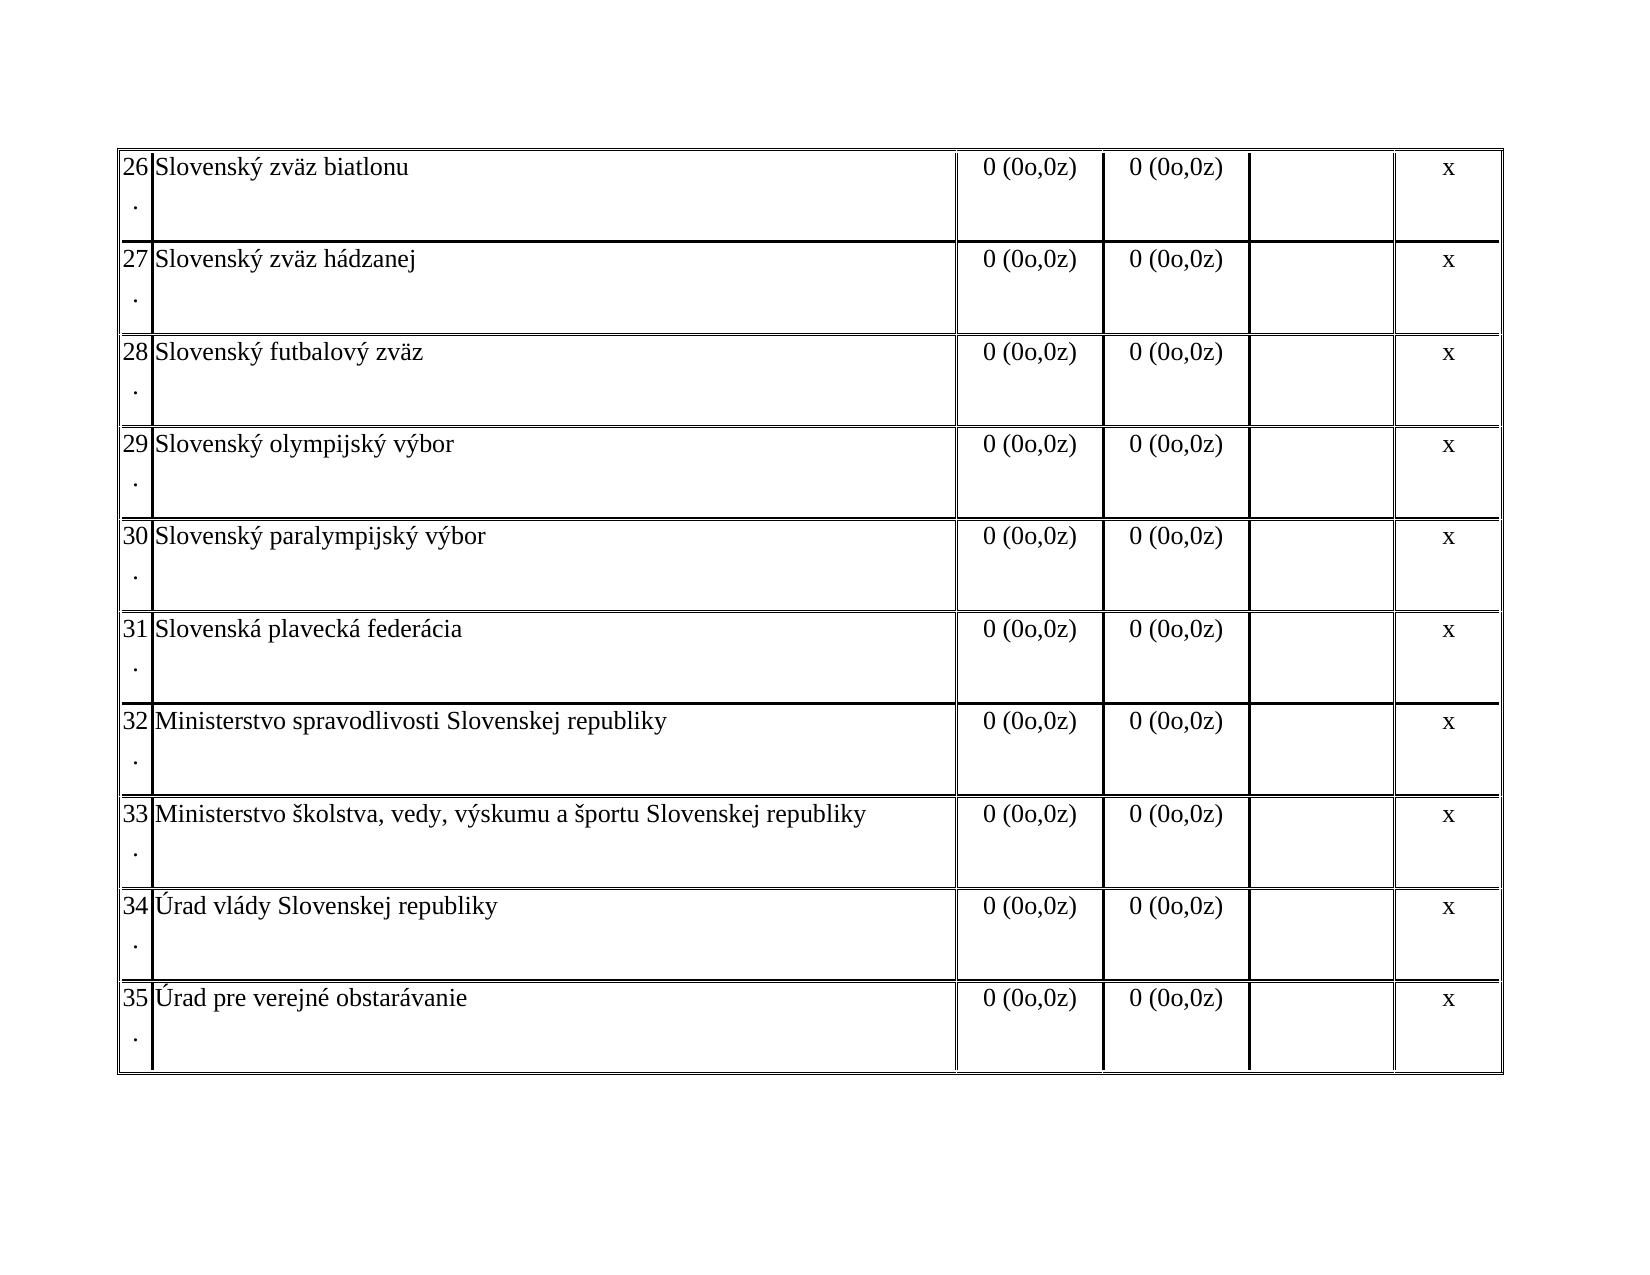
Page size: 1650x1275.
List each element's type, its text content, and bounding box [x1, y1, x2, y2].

table_cell [1251, 521, 1393, 609]
table_cell 0 (0o,0z) [958, 336, 1102, 425]
table_cell 0 (0o,0z) [958, 428, 1102, 517]
table_cell 0 (0o,0z) [1103, 151, 1249, 240]
table_cell x [1395, 425, 1502, 517]
table_cell 0 (0o,0z) [1105, 428, 1248, 517]
table_cell [1251, 428, 1393, 517]
table_cell 32. [120, 702, 151, 794]
table_cell x [1396, 517, 1501, 609]
table_cell x [1395, 887, 1502, 979]
table_cell 27. [120, 240, 151, 332]
table_cell [1249, 151, 1394, 240]
table_cell x [1395, 151, 1501, 240]
table_cell Slovenský olympijský výbor [154, 428, 955, 517]
table_cell Ministerstvo školstva, vedy, výskumu a športu Slovenskej republiky [154, 798, 955, 887]
table_cell 35. [120, 979, 152, 1072]
table_cell 0 (0o,0z) [958, 705, 1102, 794]
table_cell 29. [118, 425, 152, 517]
table_cell 0 (0o,0z) [1105, 336, 1248, 425]
table_cell 31. [120, 610, 151, 702]
table_cell Úrad pre verejné obstarávanie [152, 983, 957, 1072]
table_cell 0 (0o,0z) [958, 798, 1102, 887]
table_cell 0 (0o,0z) [1105, 890, 1248, 979]
table_cell 0 (0o,0z) [958, 243, 1102, 332]
table_cell 0 (0o,0z) [1103, 983, 1249, 1072]
table_cell x [1396, 610, 1501, 702]
table_cell 26. [120, 151, 152, 240]
table_cell 0 (0o,0z) [958, 613, 1102, 702]
table_cell Slovenská plavecká federácia [154, 613, 955, 702]
table_cell [1251, 613, 1393, 702]
table_cell x [1395, 979, 1501, 1072]
table_cell 0 (0o,0z) [958, 890, 1102, 979]
table_cell Slovenský futbalový zväz [154, 336, 955, 425]
table_cell 30. [120, 517, 151, 609]
table_cell [1251, 336, 1393, 425]
table_cell Slovenský paralympijský výbor [154, 521, 955, 609]
table_cell Slovenský zväz biatlonu [152, 151, 957, 240]
table_cell [1249, 983, 1394, 1072]
table_cell 0 (0o,0z) [958, 521, 1102, 609]
table_cell 0 (0o,0z) [957, 983, 1103, 1072]
table_cell Úrad vlády Slovenskej republiky [154, 890, 955, 979]
table_cell x [1396, 240, 1501, 332]
table_cell [1251, 890, 1393, 979]
table_cell [1251, 243, 1393, 332]
table_cell x [1396, 332, 1501, 425]
table_cell x [1396, 702, 1501, 794]
table_cell 0 (0o,0z) [1105, 613, 1248, 702]
table_cell 0 (0o,0z) [1105, 243, 1248, 332]
table_cell 34. [118, 887, 152, 979]
table_cell [1251, 705, 1393, 794]
table_cell 0 (0o,0z) [1105, 521, 1248, 609]
table_cell Ministerstvo spravodlivosti Slovenskej republiky [154, 705, 955, 794]
table_cell 33. [120, 794, 151, 887]
table_cell 28. [120, 332, 151, 425]
table_cell 0 (0o,0z) [957, 149, 1103, 240]
table_cell 0 (0o,0z) [1105, 705, 1248, 794]
table_cell Slovenský zväz hádzanej [154, 243, 955, 332]
table_cell x [1396, 794, 1501, 887]
table_cell [1251, 798, 1393, 887]
table_cell 0 (0o,0z) [1105, 798, 1248, 887]
